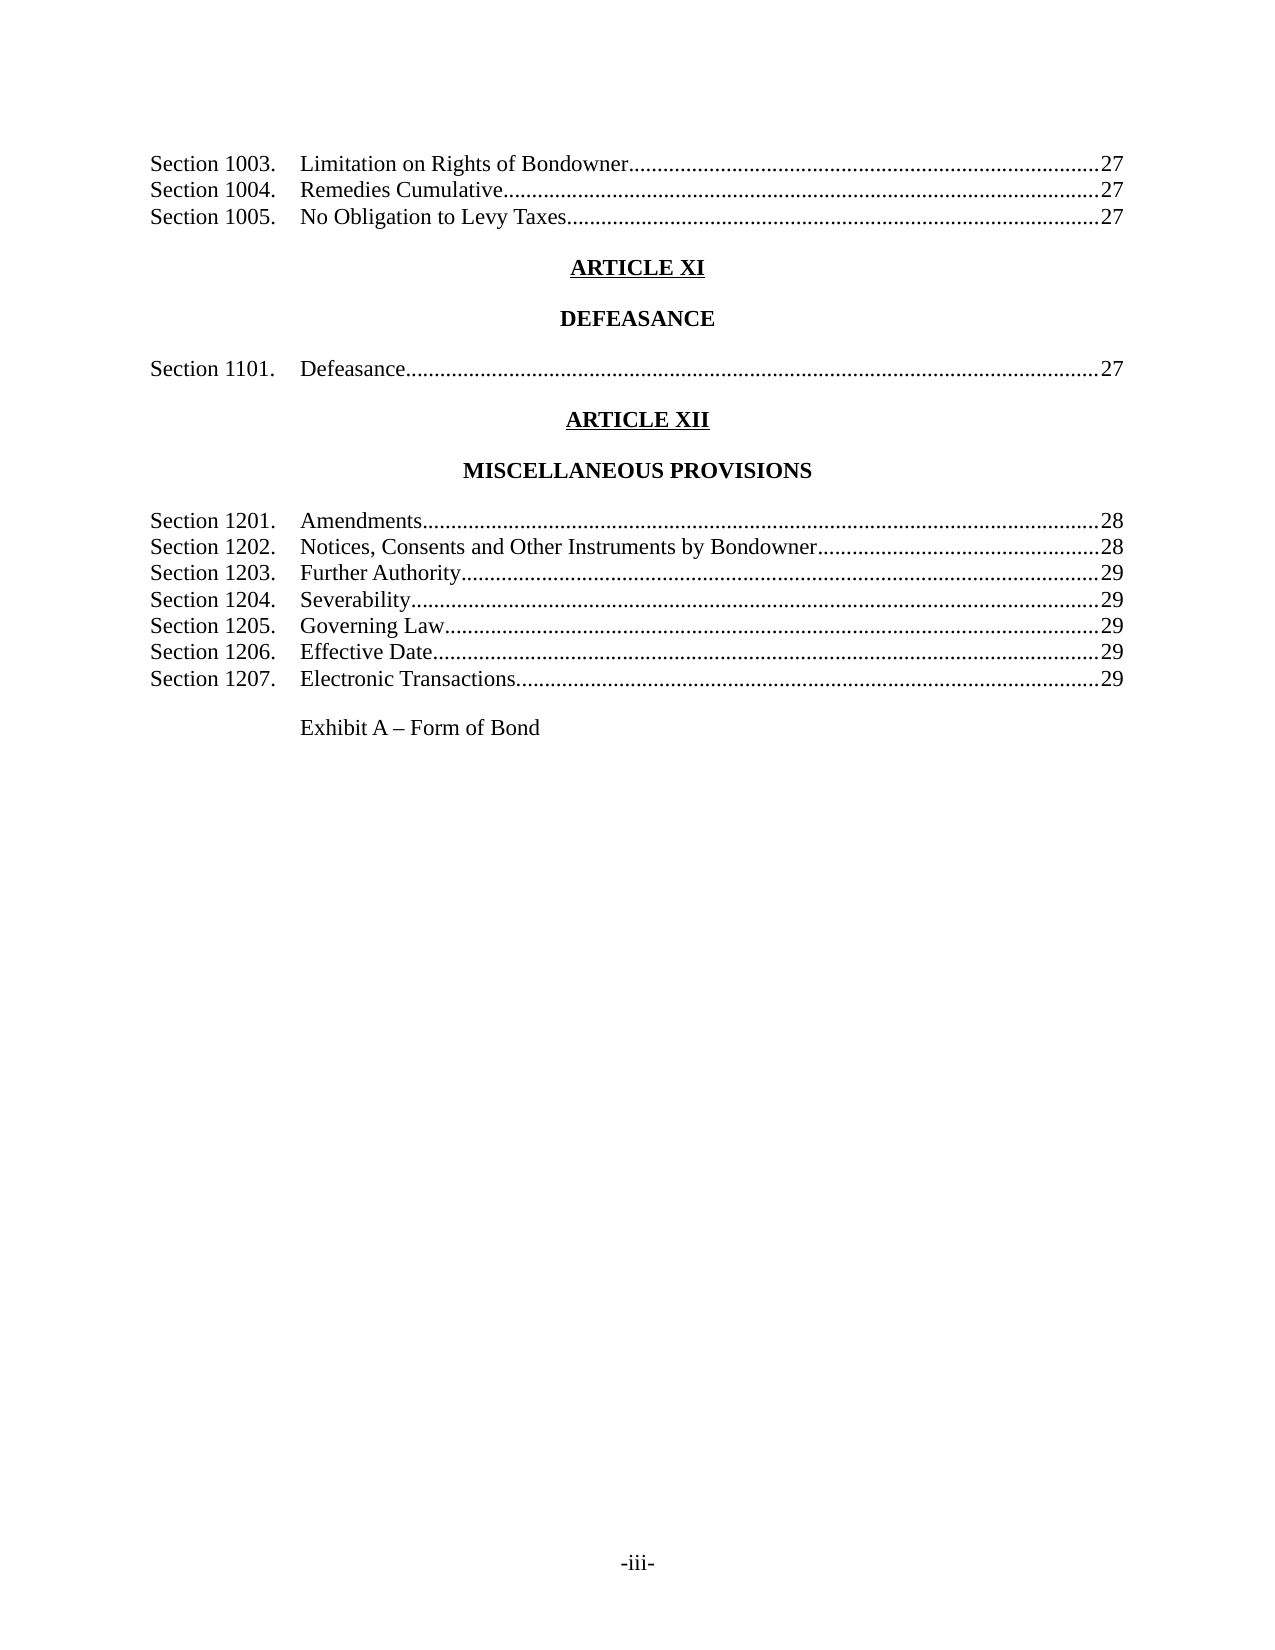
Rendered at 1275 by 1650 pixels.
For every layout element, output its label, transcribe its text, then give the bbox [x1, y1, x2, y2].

text Exhibit A – Form of Bond [300, 714, 1087, 740]
text Section 1204. Severability 29 [150, 586, 1125, 612]
text ARTICLE XI [150, 254, 1125, 280]
text Section 1203. Further Authority 29 [150, 559, 1125, 586]
text Section 1207. Electronic Transactions. 29 [150, 665, 1125, 691]
text Section 1101. Defeasance 27 [150, 355, 1125, 381]
text Section 1205. Governing Law 29 [150, 612, 1125, 638]
text Section 1003. Limitation on Rights of Bondowner 27 [150, 150, 1125, 176]
text Section 1005. No Obligation to Levy Taxes 27 [150, 203, 1125, 229]
text Section 1004. Remedies Cumulative 27 [150, 176, 1125, 203]
text Section 1201. Amendments 28 [150, 507, 1125, 533]
text Section 1202. Notices, Consents and Other Instruments by Bondowner 28 [150, 533, 1125, 559]
text MISCELLANEOUS PROVISIONS [150, 457, 1125, 484]
text DEFEASANCE [150, 305, 1125, 332]
text Section 1206. Effective Date 29 [150, 638, 1125, 665]
text ARTICLE XII [150, 406, 1125, 432]
